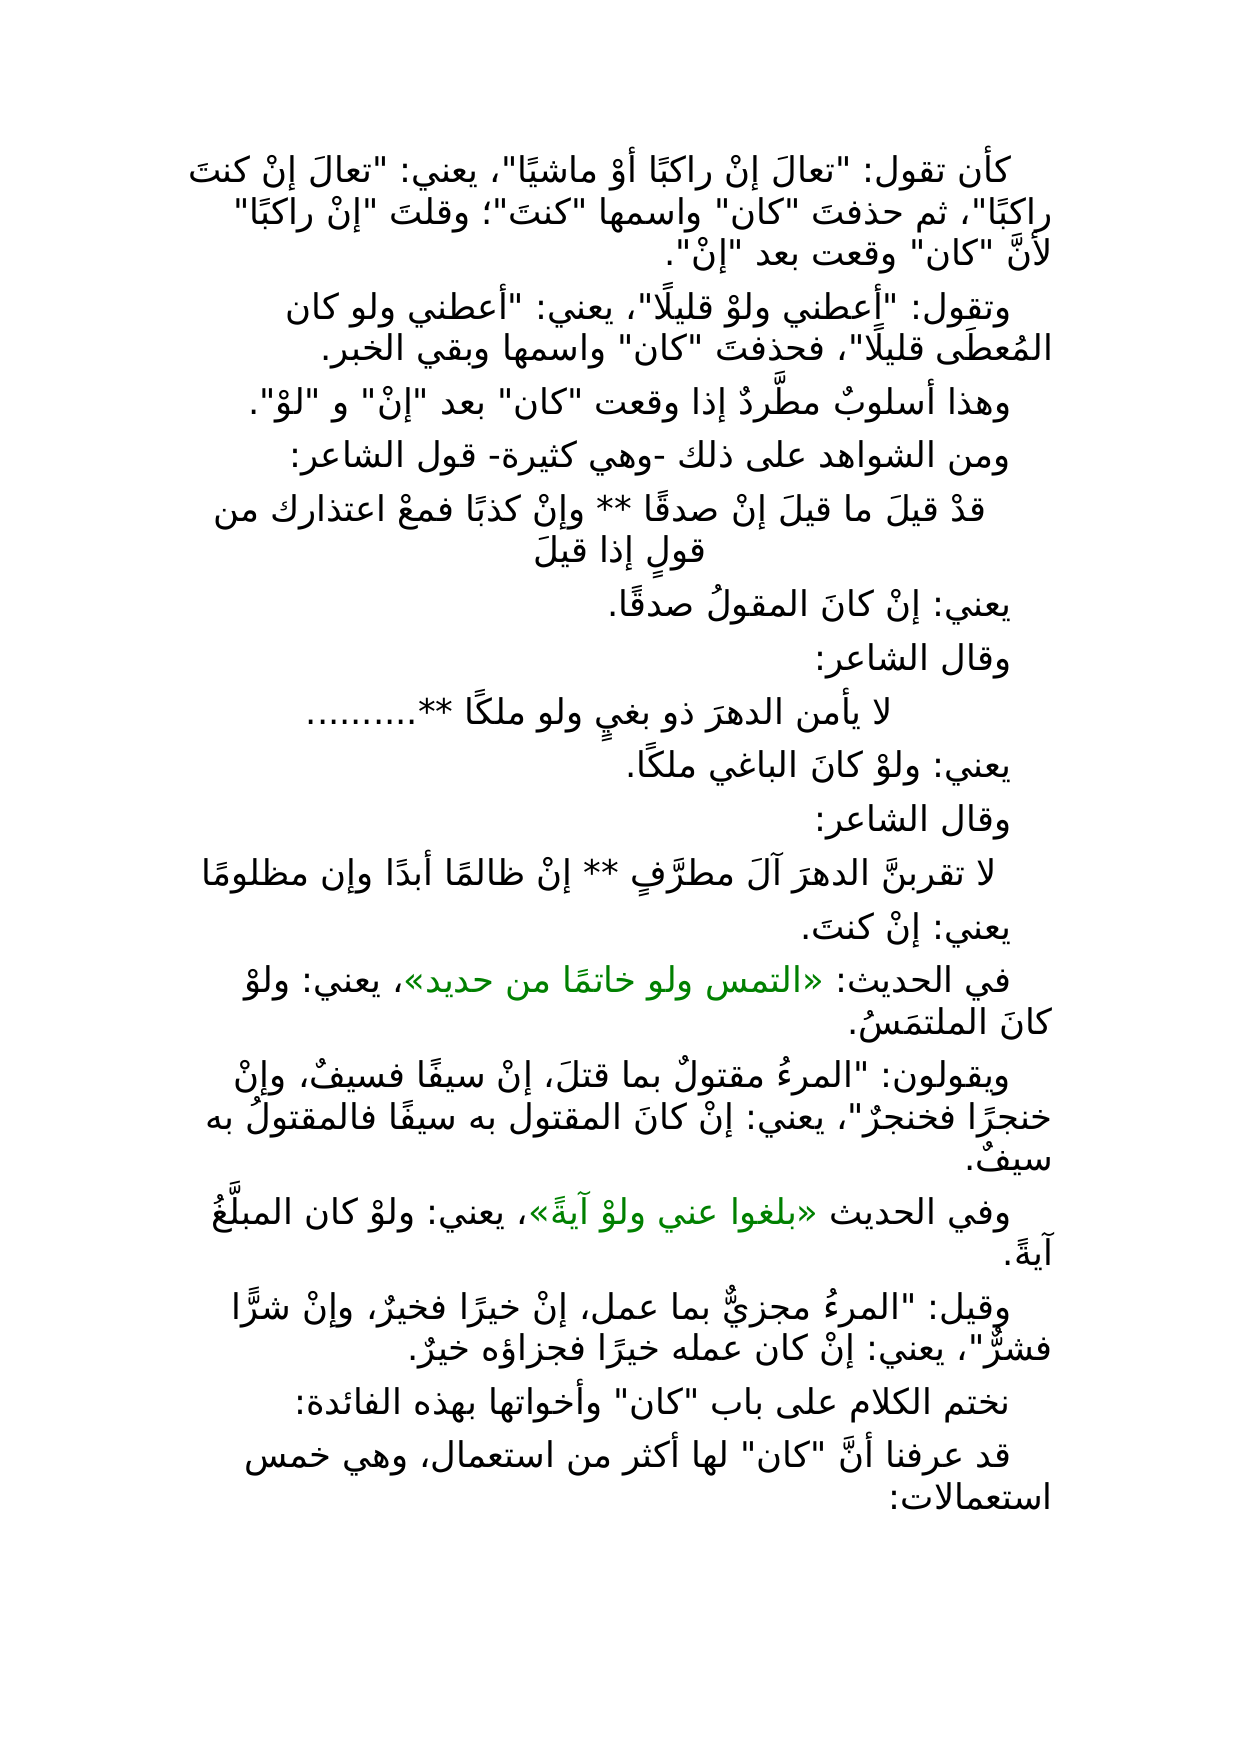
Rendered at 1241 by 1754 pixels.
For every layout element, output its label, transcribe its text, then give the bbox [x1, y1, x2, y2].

text نختم الكلام على باب "كان" وأخواتها بهذه الفائدة: [187, 1381, 1053, 1422]
text وفي الحديث «بلغوا عني ولوْ آيةً»، يعني: ولوْ كان المبلَّغُ آيةً. [187, 1191, 1053, 1274]
text وقيل: "المرءُ مجزيٌّ بما عمل، إنْ خيرًا فخيرٌ، وإنْ شرًّا فشرٌّ"، يعني: إنْ كان عمله خيرًا فجزاؤه خيرٌ. [187, 1286, 1053, 1369]
text وهذا أسلوبٌ مطَّردٌ إذا وقعت "كان" بعد "إنْ" و "لوْ". [187, 381, 1053, 422]
text ويقولون: "المرءُ مقتولٌ بما قتلَ، إنْ سيفًا فسيفٌ، وإنْ خنجرًا فخنجرٌ"، يعني: إنْ كانَ المقتول به سيفًا فالمقتولُ به سيفٌ. [187, 1055, 1053, 1179]
text وقال الشاعر: [187, 799, 1053, 840]
text كأن تقول: "تعالَ إنْ راكبًا أوْ ماشيًا"، يعني: "تعالَ إنْ كنتَ راكبًا"، ثم حذفتَ "كان" واسمها "كنتَ"؛ وقلتَ "إنْ راكبًا" لأنَّ "كان" وقعت بعد "إنْ". [187, 150, 1053, 274]
text قدْ قيلَ ما قيلَ إنْ صدقًا ** وإنْ كذبًا فمعْ اعتذارك من قولٍ إذا قيلَ [187, 489, 1053, 571]
text وتقول: "أعطني ولوْ قليلًا"، يعني: "أعطني ولو كان المُعطَى قليلًا"، فحذفتَ "كان" واسمها وبقي الخبر. [187, 286, 1053, 369]
text وقال الشاعر: [187, 637, 1053, 679]
text يعني: إنْ كنتَ. [187, 906, 1053, 947]
text قد عرفنا أنَّ "كان" لها أكثر من استعمال، وهي خمس استعمالات: [187, 1435, 1053, 1517]
text يعني: إنْ كانَ المقولُ صدقًا. [187, 584, 1053, 625]
text ومن الشواهد على ذلك -وهي كثيرة- قول الشاعر: [187, 435, 1053, 476]
text في الحديث: «التمس ولو خاتمًا من حديد»، يعني: ولوْ كانَ الملتمَسُ. [187, 960, 1053, 1042]
text لا يأمن الدهرَ ذو بغيٍ ولو ملكًا **.......... [187, 691, 1053, 732]
text لا تقربنَّ الدهرَ آلَ مطرَّفٍ ** إنْ ظالمًا أبدًا وإن مظلومًا [187, 852, 1053, 894]
text يعني: ولوْ كانَ الباغي ملكًا. [187, 745, 1053, 786]
